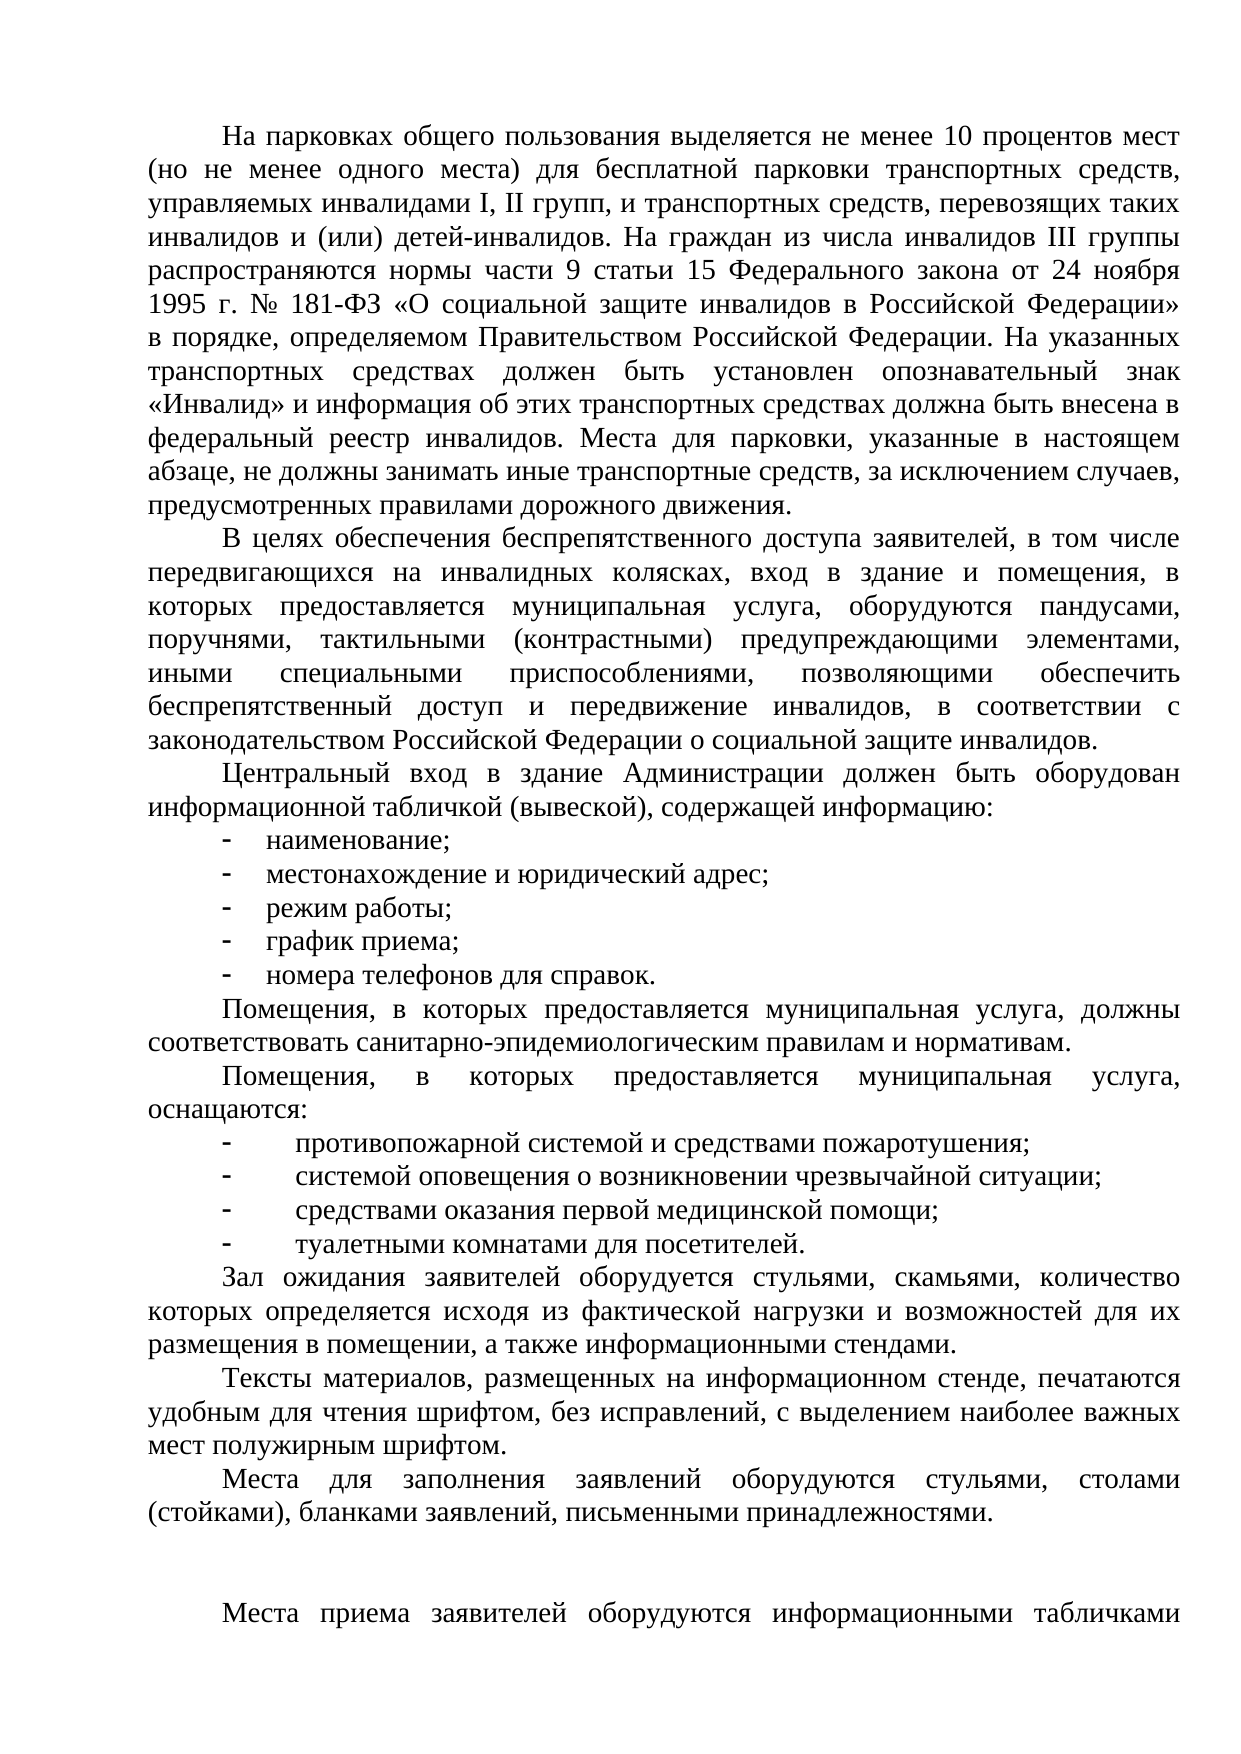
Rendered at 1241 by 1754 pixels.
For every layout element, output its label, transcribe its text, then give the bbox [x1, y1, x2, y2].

text Места для заполнения заявлений оборудуются стульями, столами (стойками), бланками заявлений, письменными принадлежностями. [148, 1461, 1181, 1528]
list режим работы; [148, 890, 1181, 923]
text Тексты материалов, размещенных на информационном стенде, печатаются удобным для чтения шрифтом, без исправлений, с выделением наиболее важных мест полужирным шрифтом. [148, 1360, 1181, 1461]
list средствами оказания первой медицинской помощи; [148, 1192, 1181, 1226]
list график приема; [148, 923, 1181, 957]
text В целях обеспечения беспрепятственного доступа заявителей, в том числе передвигающихся на инвалидных колясках, вход в здание и помещения, в которых предоставляется муниципальная услуга, оборудуются пандусами, поручнями, тактильными (контрастными) предупреждающими элементами, иными специальными приспособлениями, позволяющими обеспечить беспрепятственный доступ и передвижение инвалидов, в соответствии с законодательством Российской Федерации о социальной защите инвалидов. [148, 521, 1181, 755]
list системой оповещения о возникновении чрезвычайной ситуации; [148, 1158, 1181, 1192]
list наименование; [148, 822, 1181, 856]
list местонахождение и юридический адрес; [148, 856, 1181, 890]
list противопожарной системой и средствами пожаротушения; [148, 1125, 1181, 1158]
list номера телефонов для справок. [148, 957, 1181, 991]
text Зал ожидания заявителей оборудуется стульями, скамьями, количество которых определяется исходя из фактической нагрузки и возможностей для их размещения в помещении, а также информационными стендами. [148, 1259, 1181, 1360]
text Помещения, в которых предоставляется муниципальная услуга, оснащаются: [148, 1058, 1181, 1125]
text Центральный вход в здание Администрации должен быть оборудован информационной табличкой (вывеской), содержащей информацию: [148, 755, 1181, 822]
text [148, 1595, 1181, 1628]
text Помещения, в которых предоставляется муниципальная услуга, должны соответствовать санитарно-эпидемиологическим правилам и нормативам. [148, 991, 1181, 1058]
list туалетными комнатами для посетителей. [148, 1226, 1181, 1259]
text На парковках общего пользования выделяется не менее 10 процентов мест (но не менее одного места) для бесплатной парковки транспортных средств, управляемых инвалидами I, II групп, и транспортных средств, перевозящих таких инвалидов и (или) детей-инвалидов. На граждан из числа инвалидов III группы распространяются нормы части 9 статьи 15 Федерального закона от 24 ноября 1995 г. № 181-ФЗ «О социальной защите инвалидов в Российской Федерации» в порядке, определяемом Правительством Российской Федерации. На указанных транспортных средствах должен быть установлен опознавательный знак «Инвалид» и информация об этих транспортных средствах должна быть внесена в федеральный реестр инвалидов. Места для парковки, указанные в настоящем абзаце, не должны занимать иные транспортные средств, за исключением случаев, предусмотренных правилами дорожного движения. [148, 118, 1181, 521]
